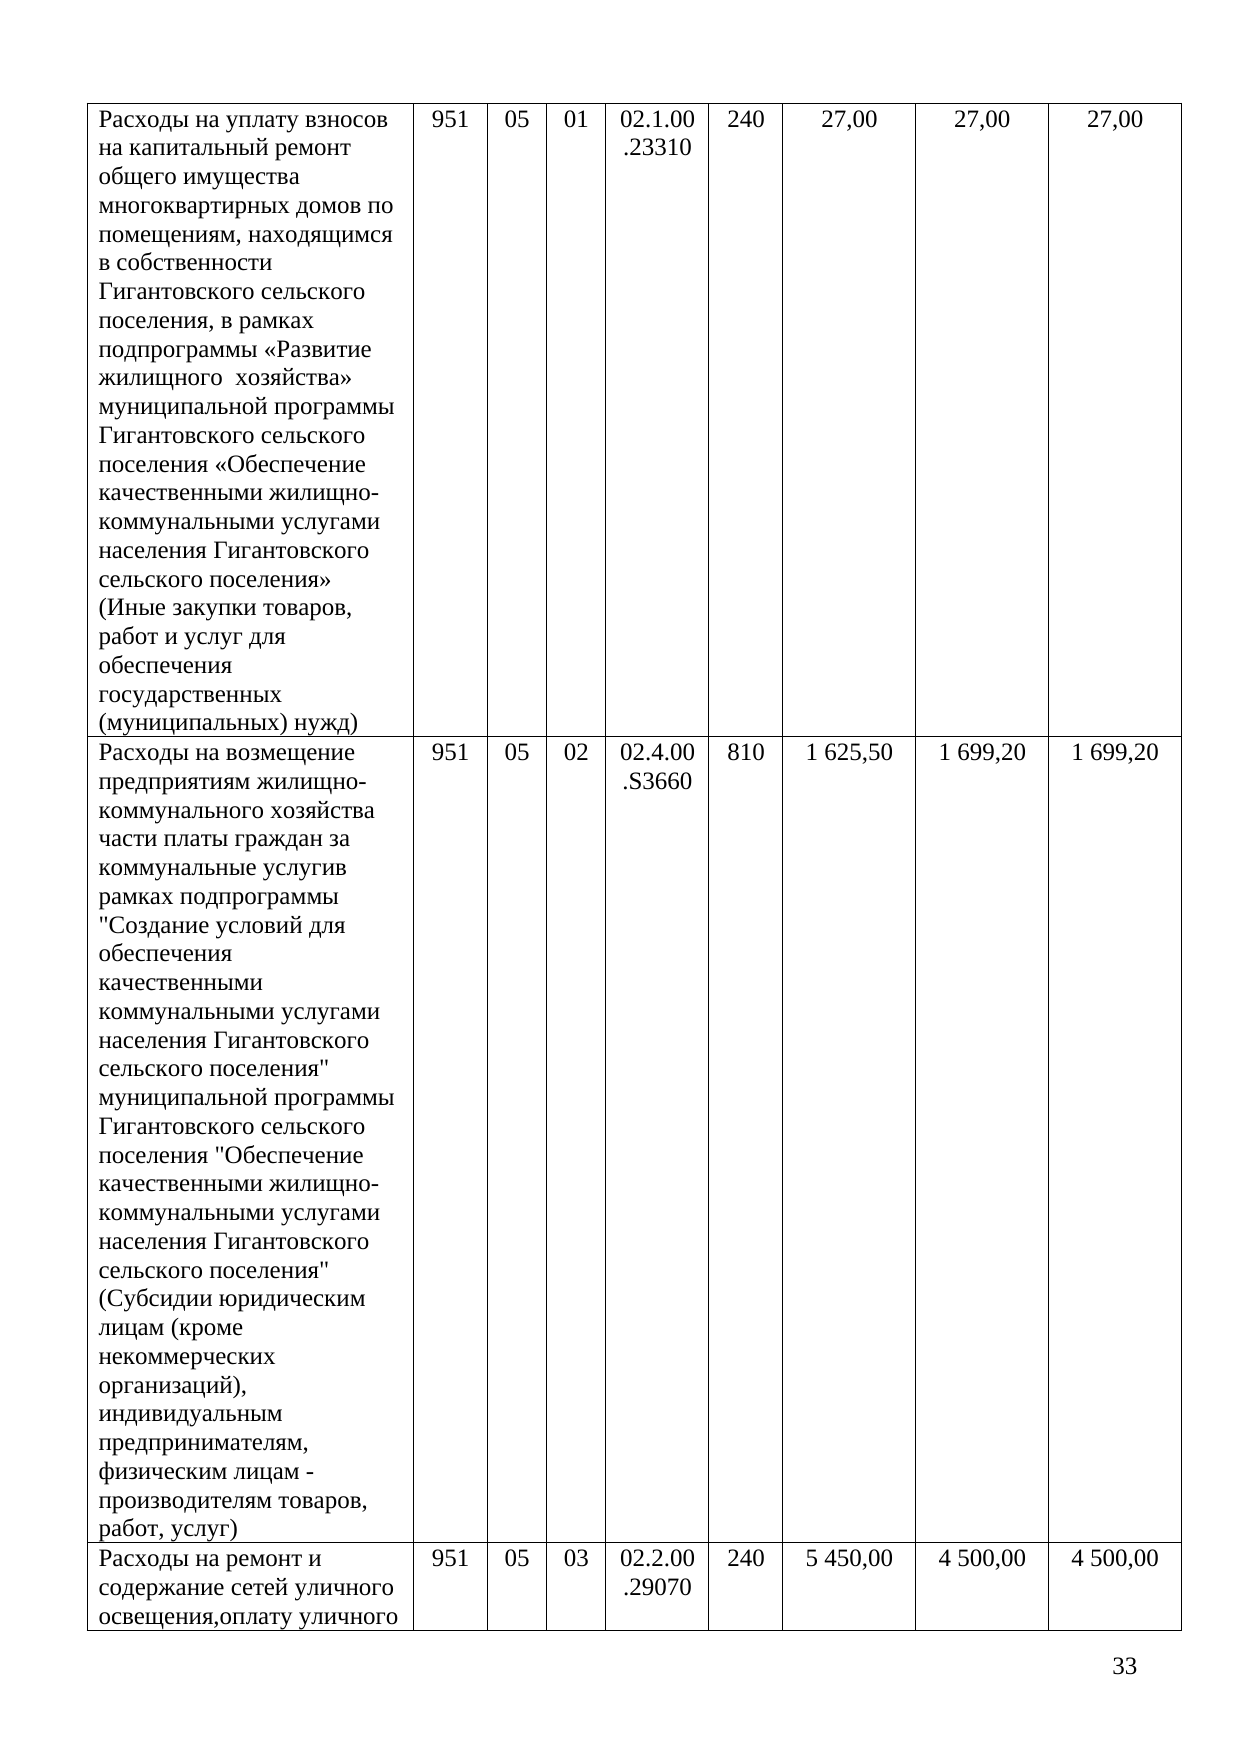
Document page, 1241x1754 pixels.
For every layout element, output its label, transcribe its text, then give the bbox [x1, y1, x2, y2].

table_cell 05 [488, 1543, 546, 1629]
table_cell 1 625,50 [783, 737, 915, 1542]
table_cell 02.1.00.23310 [606, 104, 708, 736]
table_cell 810 [709, 737, 782, 1542]
table_cell 1 699,20 [1049, 737, 1181, 1542]
table_cell 951 [414, 1543, 487, 1629]
table_cell 27,00 [916, 104, 1048, 736]
table_cell 240 [709, 104, 782, 736]
table_cell 02 [547, 737, 605, 1542]
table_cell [88, 1543, 413, 1629]
table_cell 4 500,00 [1049, 1543, 1181, 1629]
table_cell 27,00 [1049, 104, 1181, 736]
table_cell 5 450,00 [783, 1543, 915, 1629]
table_cell 240 [709, 1543, 782, 1629]
table_cell 4 500,00 [916, 1543, 1048, 1629]
table_cell 1 699,20 [916, 737, 1048, 1542]
table_cell 05 [488, 104, 546, 736]
table_cell 02.4.00.S3660 [606, 737, 708, 1542]
table_cell 27,00 [783, 104, 915, 736]
table_cell 02.2.00.29070 [606, 1543, 708, 1629]
table_cell 951 [414, 737, 487, 1542]
table_cell 05 [488, 737, 546, 1542]
table_cell 03 [547, 1543, 605, 1629]
table_cell 951 [414, 104, 487, 736]
table_cell Расходы на возмещение предприятиям жилищно-коммунального хозяйства части платы граждан за коммунальные услугив рамках подпрограммы "Создание условий для обеспечения качественными коммунальными услугами населения Гигантовского сельского поселения" муниципальной программы Гигантовского сельского поселения "Обеспечение качественными жилищно-коммунальными услугами населения Гигантовского сельского поселения" (Субсидии юридическим лицам (кроме некоммерческих организаций), индивидуальным предпринимателям, физическим лицам - производителям товаров, работ, услуг) [88, 737, 413, 1542]
table_cell 01 [547, 104, 605, 736]
